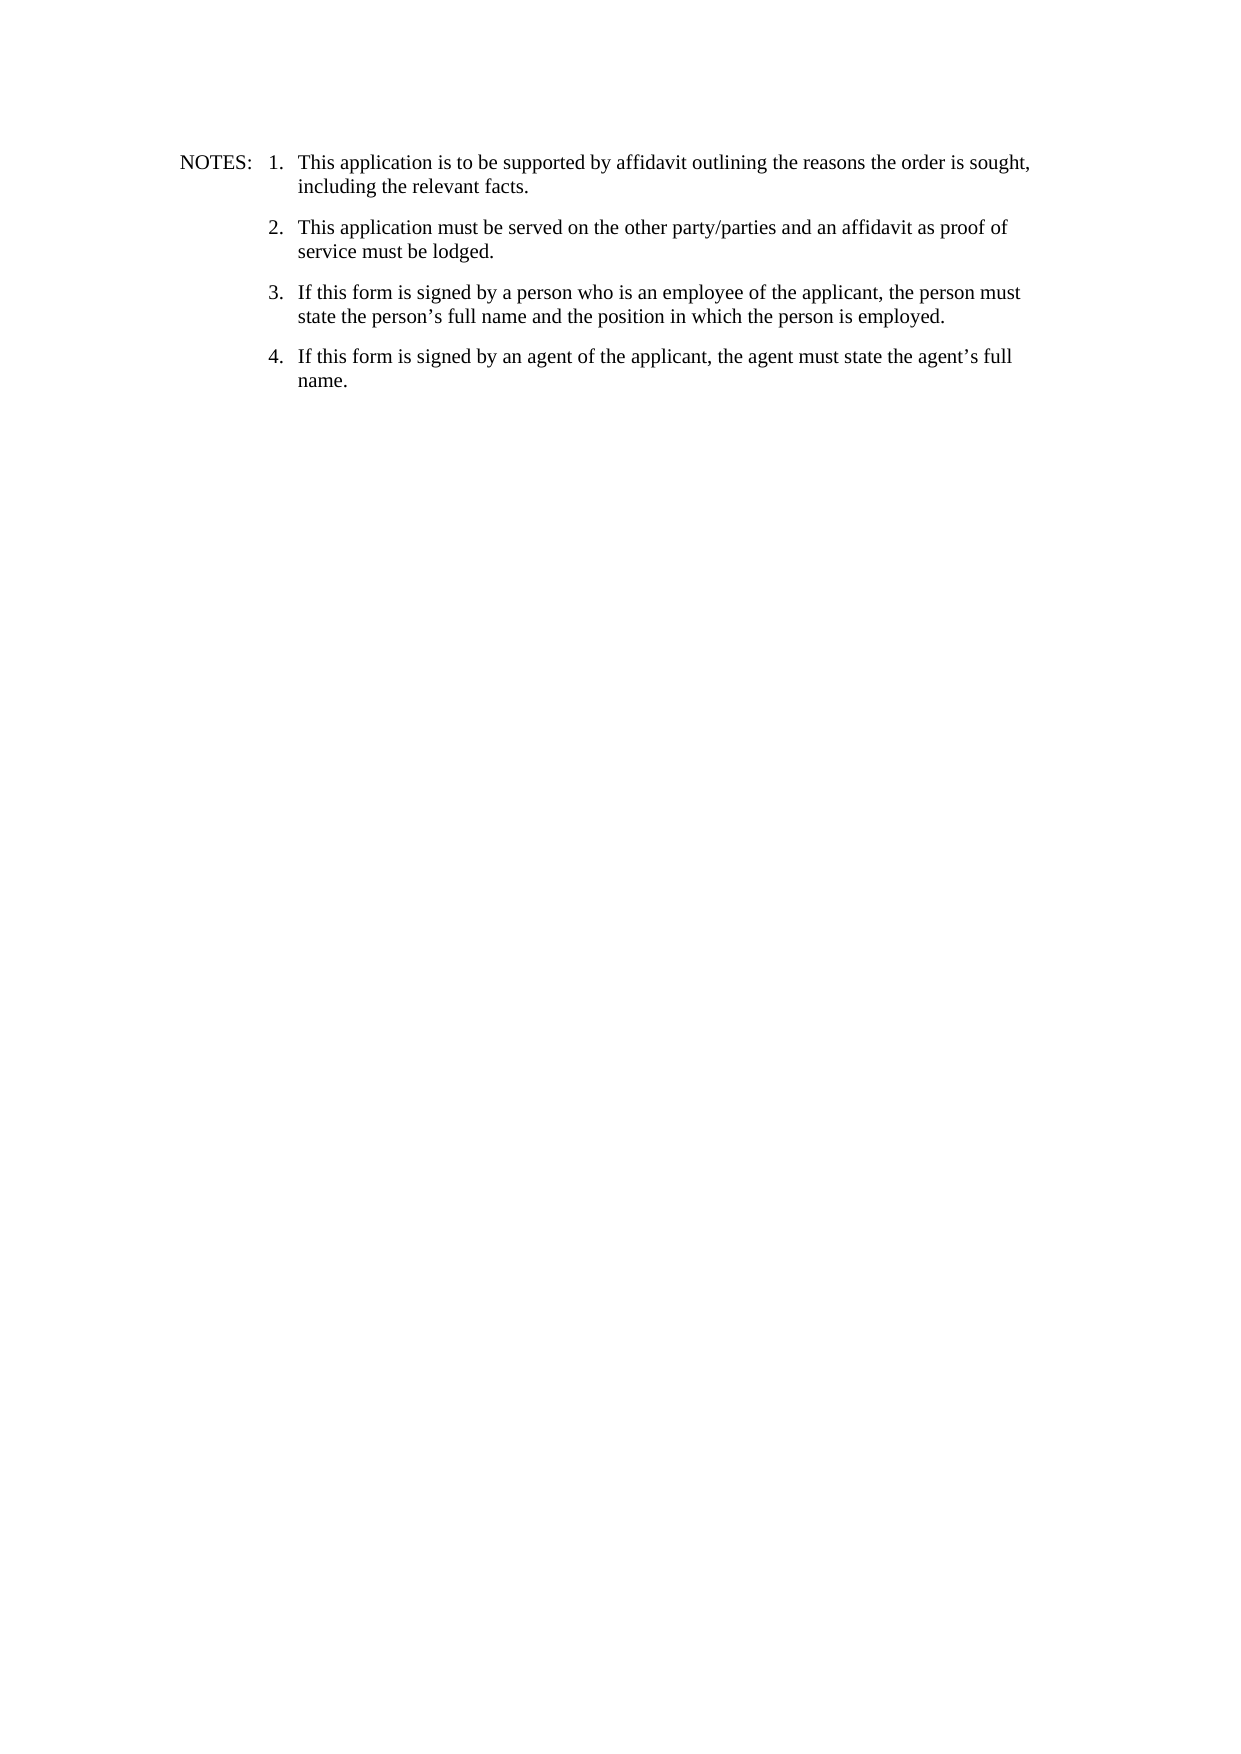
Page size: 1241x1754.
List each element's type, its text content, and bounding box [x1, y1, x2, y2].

text 3. If this form is signed by a person who is an employee of the applicant, the person must state the person’s full name and the position in which the person is employed. [179, 279, 1061, 328]
text 2. This application must be served on the other party/parties and an affidavit as proof of service must be lodged. [179, 215, 1061, 263]
text 4. If this form is signed by an agent of the applicant, the agent must state the agent’s full name. [179, 344, 1061, 392]
text NOTES: 1. This application is to be supported by affidavit outlining the reasons the order is sought, including the relevant facts. [179, 150, 1061, 198]
